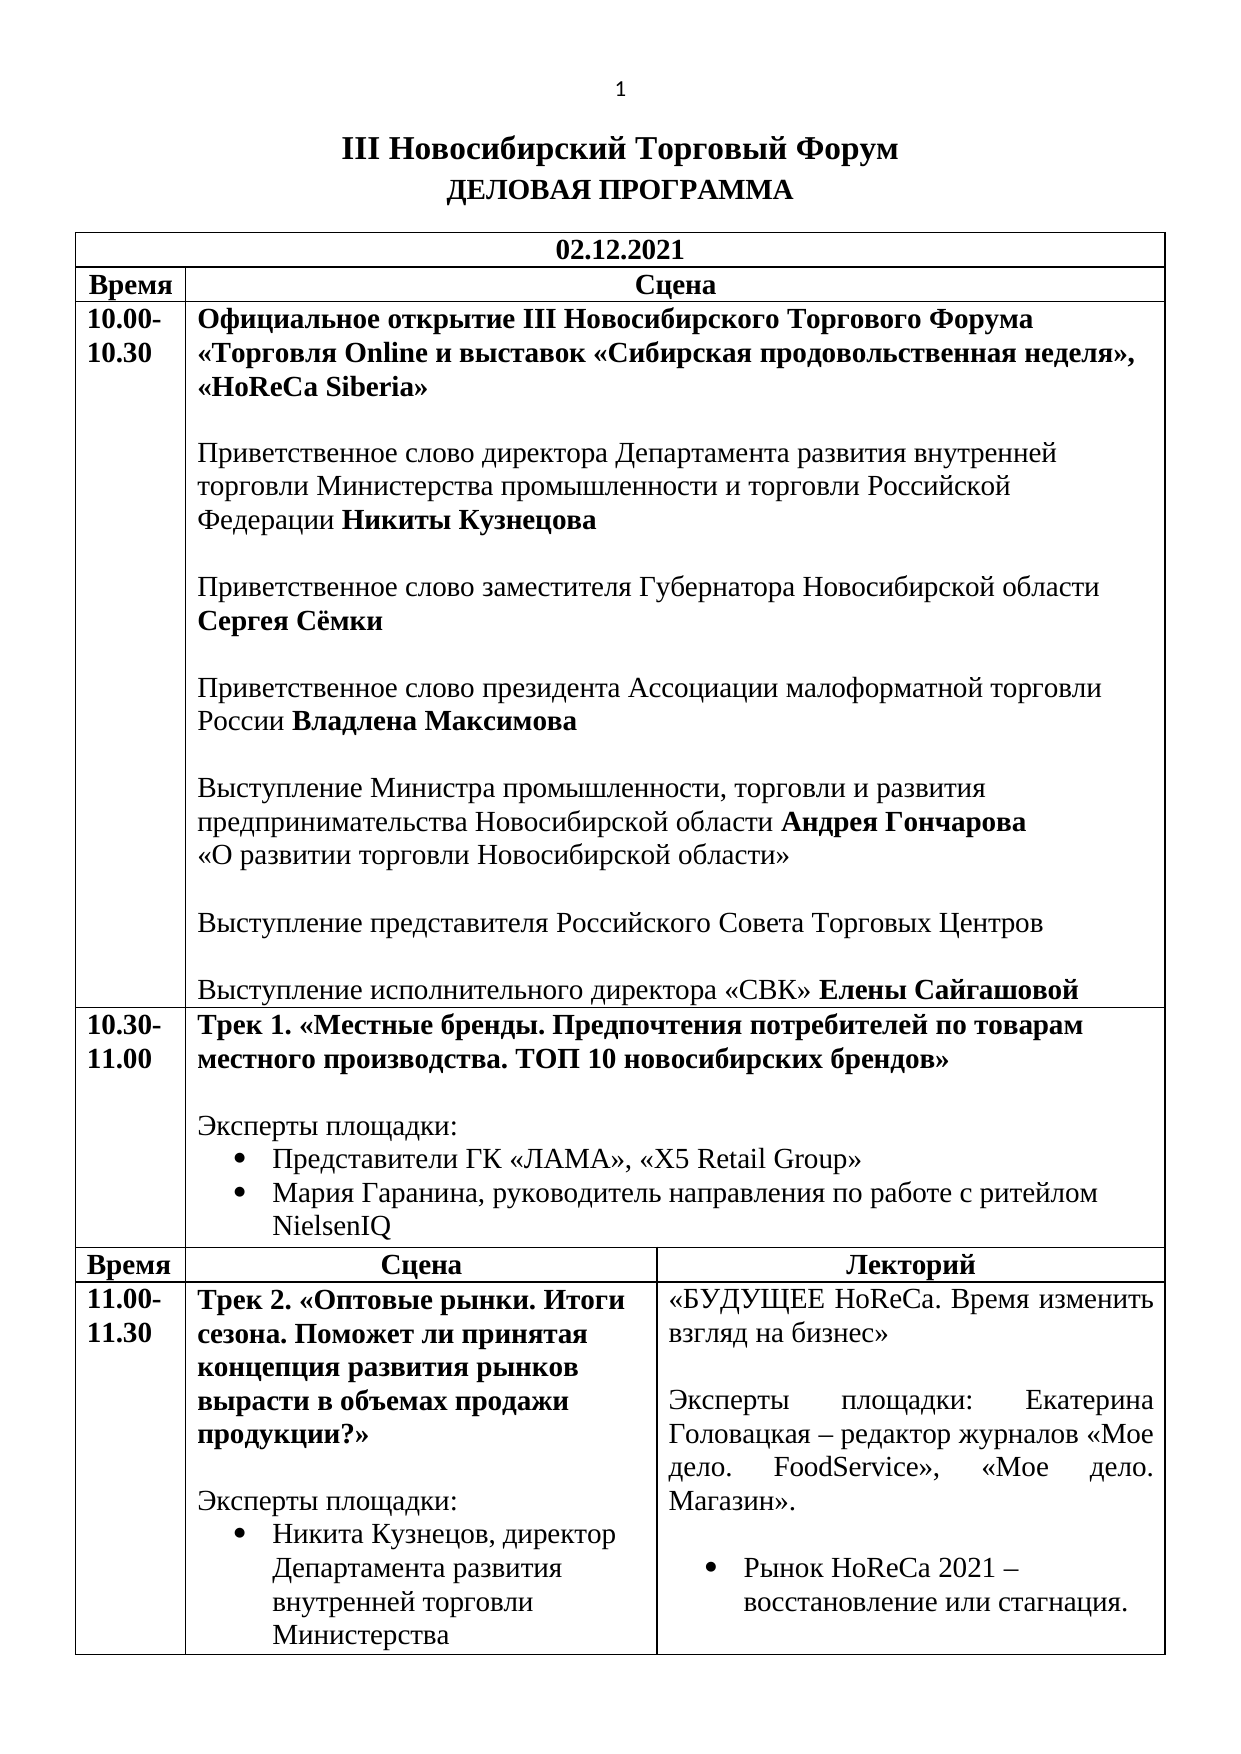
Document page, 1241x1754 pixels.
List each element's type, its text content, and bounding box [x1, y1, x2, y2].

table_header 02.12.2021 [76, 233, 1164, 266]
table_cell Время [76, 1248, 185, 1281]
table_cell 10.00- [76, 302, 185, 336]
table_cell «Торговля Online и выставок «Сибирская продовольственная неделя», [186, 336, 1164, 370]
table_cell Выступление исполнительного директора «СВК» Елены Сайгашовой [186, 957, 1164, 1007]
table_cell Трек 2. «Оптовые рынки. Итоги сезона. Поможет ли принятая концепция развития рынков вырасти в объемах продажи продукции?» Эксперты площадки: Никита Кузнецов, директор Департамента развития внутренней торговли Министерства [186, 1283, 656, 1653]
table_cell Трек 1. «Местные бренды. Предпочтения потребителей по товарам местного производства. ТОП 10 новосибирских брендов» Эксперты площадки: Представители ГК «ЛАМА», «Х5 Retail Group» Мария Гаранина, руководитель направления по работе с ритейлом NielsenIQ [186, 1008, 1164, 1247]
table_cell Федерации Никиты Кузнецова [186, 504, 1164, 554]
table_cell Приветственное слово президента Ассоциации малоформатной торговли [186, 655, 1164, 705]
table_cell Выступление представителя Российского Совета Торговых Центров [186, 890, 1164, 957]
table_cell 11.00- 11.30 [76, 1283, 185, 1653]
table_cell Время [76, 268, 185, 301]
table_cell «БУДУЩЕЕ HoReCa. Время изменить взгляд на бизнес» Эксперты площадки: Екатерина Головацкая – редактор журналов «Мое дело. FoodService», «Мое дело. Магазин». Рынок HoReCa 2021 – восстановление или стагнация. [658, 1283, 1164, 1653]
table_cell торговли Министерства промышленности и торговли Российской [186, 470, 1164, 503]
table_cell Сергея Сёмки [186, 605, 1164, 655]
table_cell Выступление Министра промышленности, торговли и развития [186, 755, 1164, 806]
table_cell 10.30- 11.00 [76, 1008, 185, 1247]
table_cell «О развитии торговли Новосибирской области» [186, 839, 1164, 889]
text ДЕЛОВАЯ ПРОГРАММА [64, 172, 1176, 206]
table_cell Официальное открытие III Новосибирского Торгового Форума [186, 302, 1164, 336]
table_cell Лекторий [658, 1248, 1164, 1281]
table_cell Приветственное слово заместителя Губернатора Новосибирской области [186, 554, 1164, 604]
table_cell Приветственное слово директора Департамента развития внутренней [186, 420, 1164, 470]
table_cell «HoReCa Siberia» [186, 370, 1164, 420]
table_cell 10.30 [76, 336, 185, 1007]
table_cell Сцена [186, 268, 1164, 301]
table_cell России Владлена Максимова [186, 705, 1164, 755]
text III Новосибирский Торговый Форум [64, 128, 1175, 167]
table_cell предпринимательства Новосибирской области Андрея Гончарова [186, 806, 1164, 839]
table_cell Сцена [186, 1248, 656, 1281]
